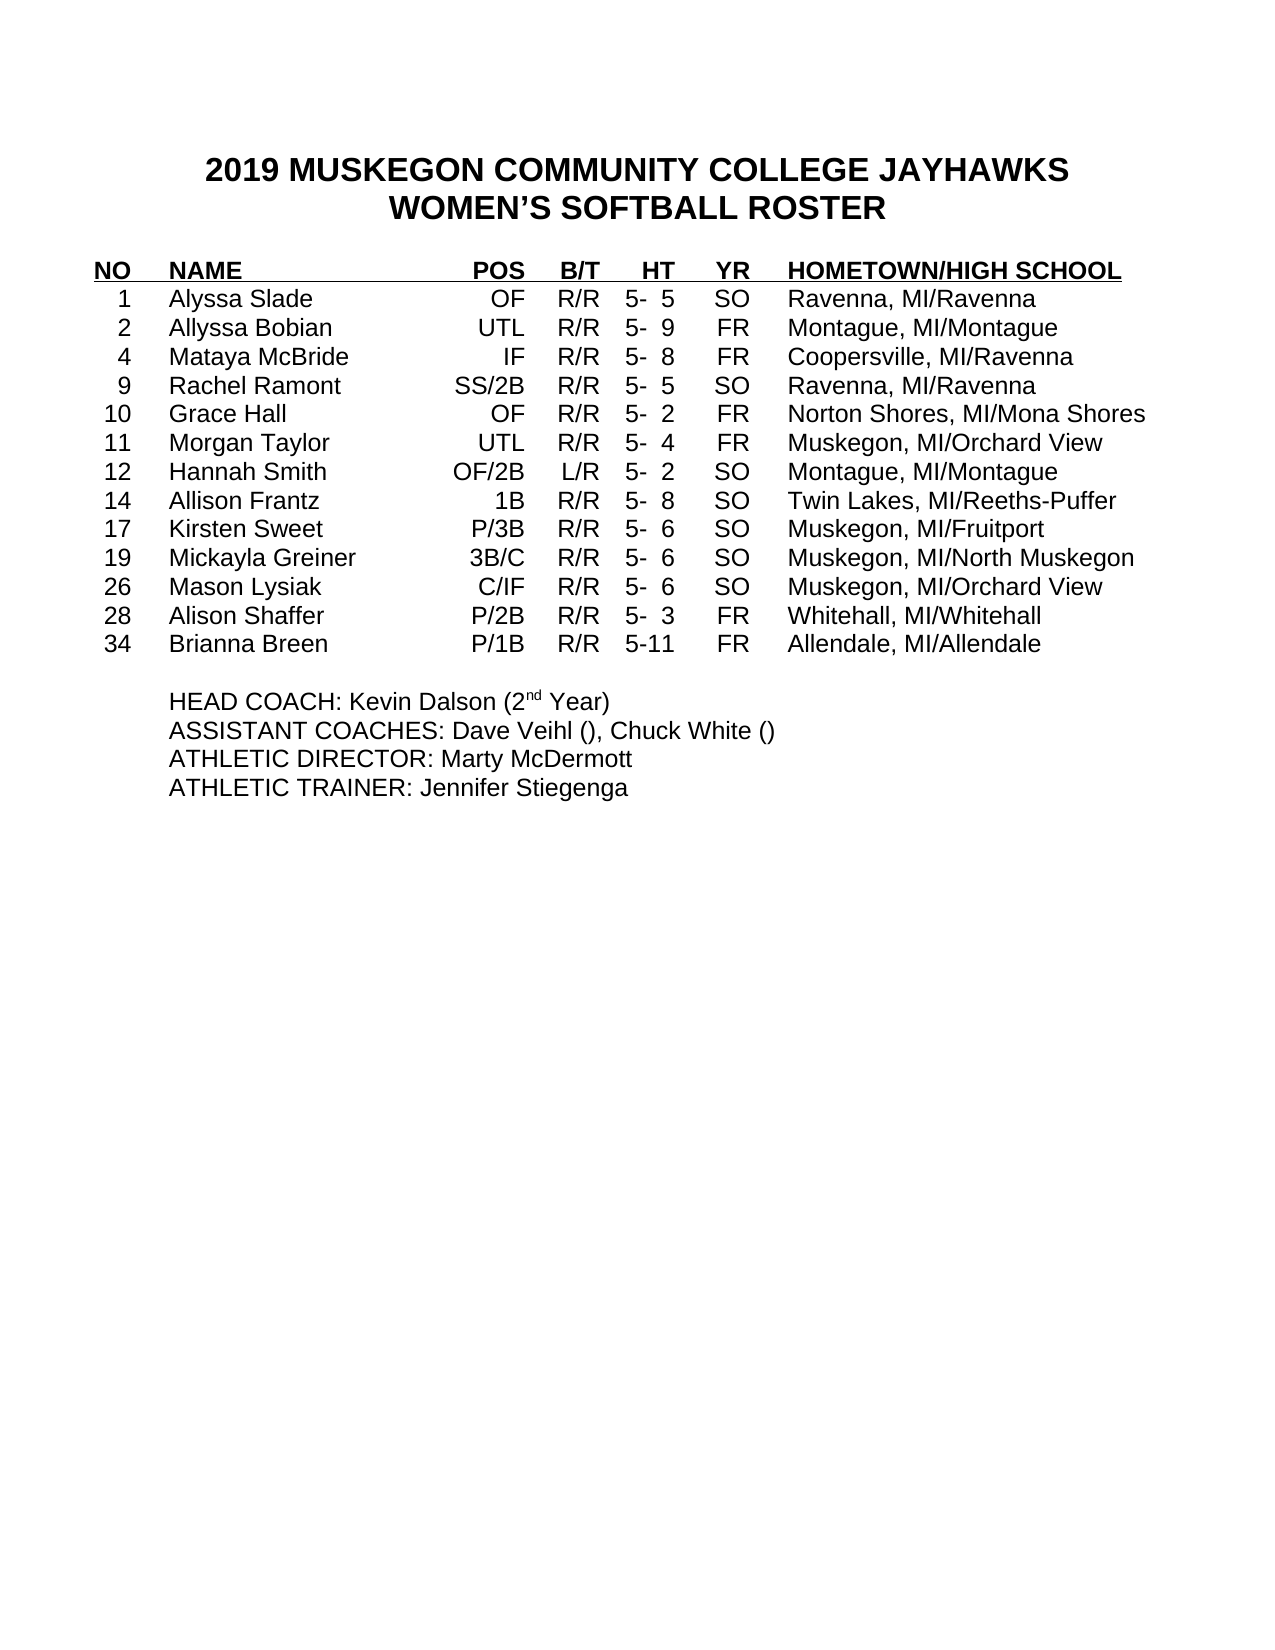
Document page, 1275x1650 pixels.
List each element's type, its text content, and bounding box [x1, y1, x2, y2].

text 4 Mataya McBride IF R/R 5- 8 FR Coopersville, MI/Ravenna [75, 342, 1200, 371]
text 34 Brianna Breen P/1B R/R 5-11 FR Allendale, MI/Allendale [75, 629, 1200, 658]
text 2019 MUSKEGON COMMUNITY COLLEGE JAYHAWKS WOMEN’S SOFTBALL ROSTER [75, 150, 1200, 227]
text 19 Mickayla Greiner 3B/C R/R 5- 6 SO Muskegon, MI/North Muskegon [75, 543, 1200, 572]
text 12 Hannah Smith OF/2B L/R 5- 2 SO Montague, MI/Montague [75, 457, 1200, 486]
text 2 Allyssa Bobian UTL R/R 5- 9 FR Montague, MI/Montague [75, 313, 1200, 342]
text 1 Alyssa Slade OF R/R 5- 5 SO Ravenna, MI/Ravenna [75, 284, 1200, 313]
text 17 Kirsten Sweet P/3B R/R 5- 6 SO Muskegon, MI/Fruitport [75, 514, 1200, 543]
text ASSISTANT COACHES: Dave Veihl (), Chuck White () [75, 716, 1200, 744]
text 11 Morgan Taylor UTL R/R 5- 4 FR Muskegon, MI/Orchard View [75, 428, 1200, 457]
text ATHLETIC DIRECTOR: Marty McDermott [75, 744, 1200, 773]
text 14 Allison Frantz 1B R/R 5- 8 SO Twin Lakes, MI/Reeths-Puffer [75, 486, 1200, 514]
text ATHLETIC TRAINER: Jennifer Stiegenga [75, 773, 1200, 802]
text 10 Grace Hall OF R/R 5- 2 FR Norton Shores, MI/Mona Shores [75, 399, 1200, 428]
text 28 Alison Shaffer P/2B R/R 5- 3 FR Whitehall, MI/Whitehall [75, 601, 1200, 629]
text 9 Rachel Ramont SS/2B R/R 5- 5 SO Ravenna, MI/Ravenna [75, 371, 1200, 399]
text NO NAME POS B/T HT YR HOMETOWN/HIGH SCHOOL [75, 256, 1200, 284]
text 26 Mason Lysiak C/IF R/R 5- 6 SO Muskegon, MI/Orchard View [75, 572, 1200, 601]
text HEAD COACH: Kevin Dalson (2nd Year) [75, 687, 1200, 716]
